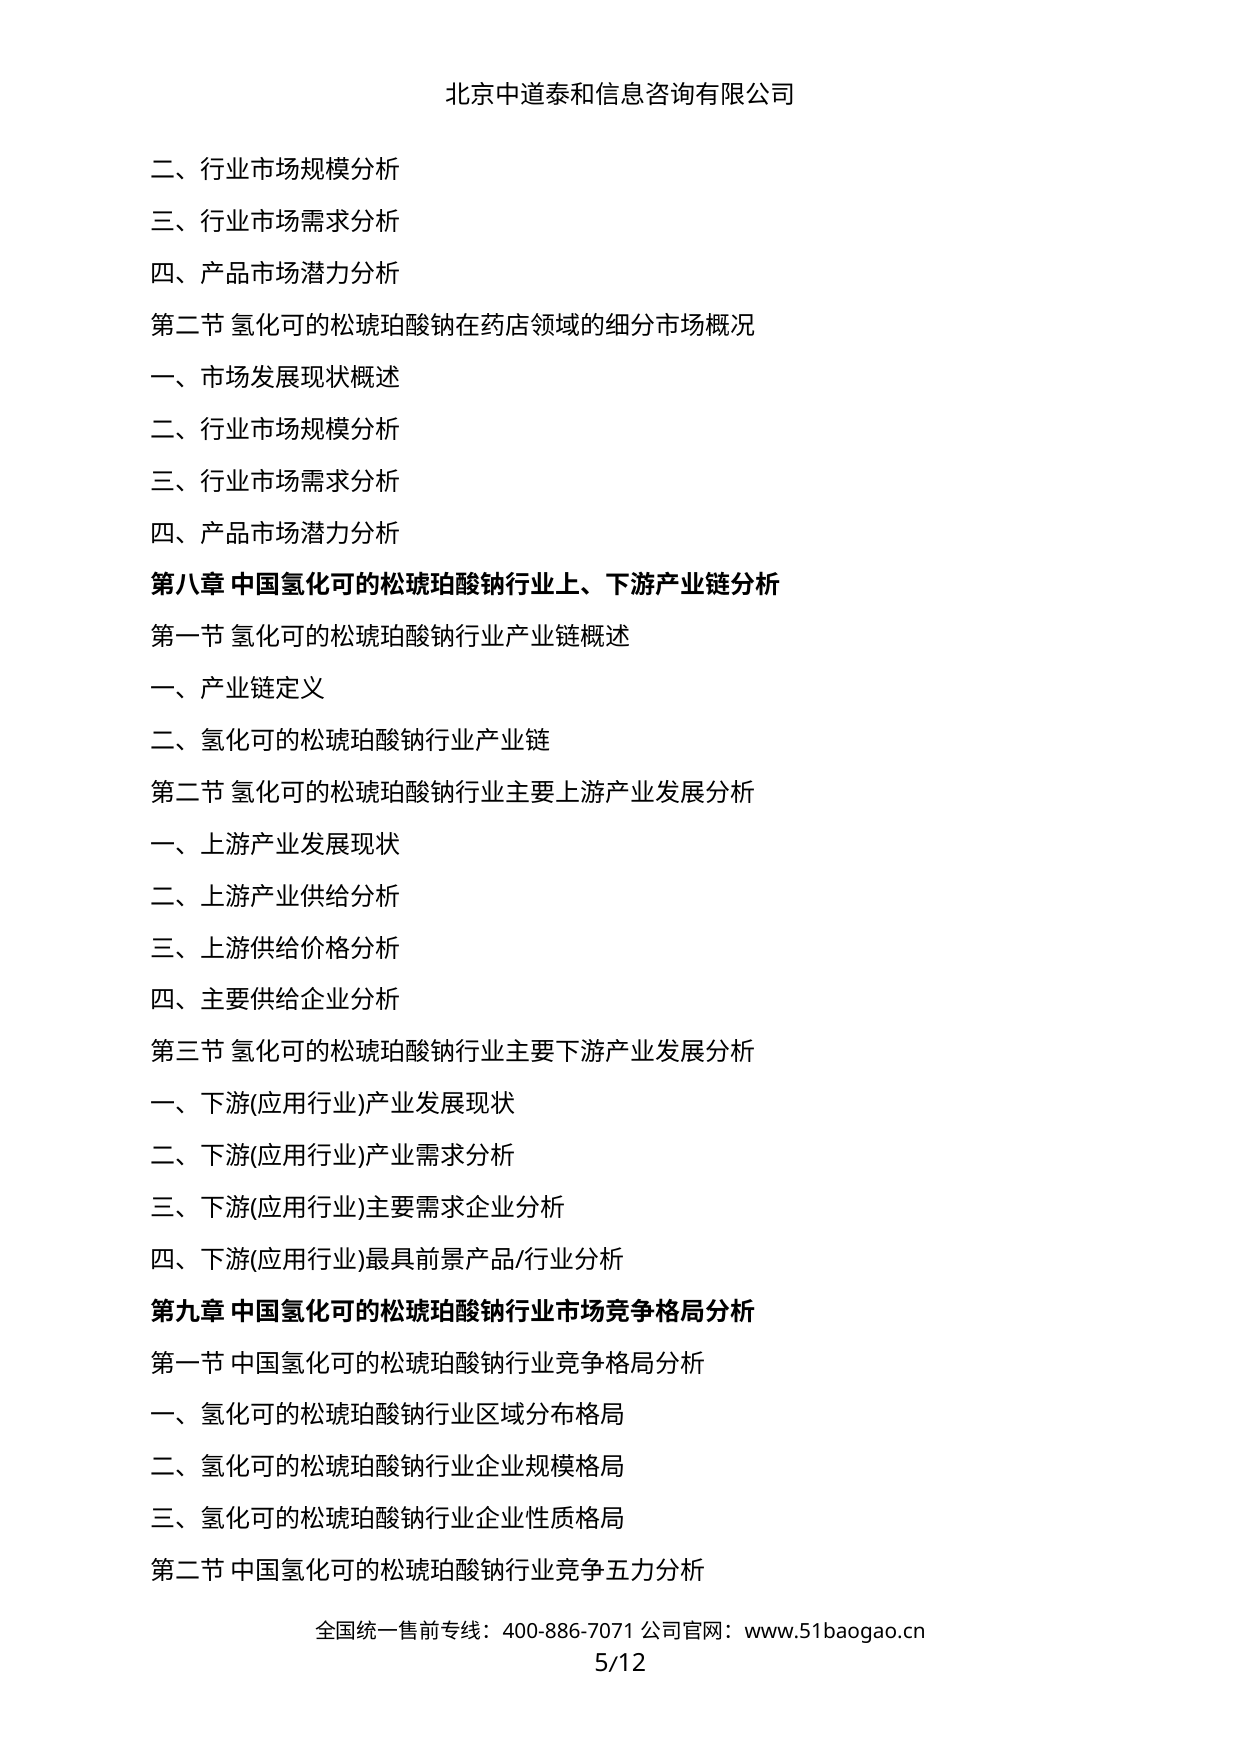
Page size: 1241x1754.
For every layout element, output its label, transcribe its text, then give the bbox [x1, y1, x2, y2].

text 二、行业市场规模分析 [150, 409, 1090, 446]
text 二、氢化可的松琥珀酸钠行业产业链 [150, 721, 1090, 757]
text 第九章 中国氢化可的松琥珀酸钠行业市场竞争格局分析 [150, 1291, 1090, 1327]
text 四、产品市场潜力分析 [150, 254, 1090, 290]
text 第二节 中国氢化可的松琥珀酸钠行业竞争五力分析 [150, 1551, 1090, 1587]
text 三、下游(应用行业)主要需求企业分析 [150, 1187, 1090, 1224]
text 三、氢化可的松琥珀酸钠行业企业性质格局 [150, 1499, 1090, 1535]
text 一、下游(应用行业)产业发展现状 [150, 1084, 1090, 1120]
text 一、产业链定义 [150, 669, 1090, 705]
text 四、下游(应用行业)最具前景产品/行业分析 [150, 1239, 1090, 1276]
text 一、氢化可的松琥珀酸钠行业区域分布格局 [150, 1395, 1090, 1431]
text 二、上游产业供给分析 [150, 876, 1090, 912]
text 三、上游供给价格分析 [150, 928, 1090, 964]
text 四、产品市场潜力分析 [150, 513, 1090, 549]
text 四、主要供给企业分析 [150, 980, 1090, 1016]
text 第八章 中国氢化可的松琥珀酸钠行业上、下游产业链分析 [150, 565, 1090, 601]
text 第一节 中国氢化可的松琥珀酸钠行业竞争格局分析 [150, 1343, 1090, 1379]
text 一、上游产业发展现状 [150, 824, 1090, 861]
text 二、氢化可的松琥珀酸钠行业企业规模格局 [150, 1447, 1090, 1483]
text 第二节 氢化可的松琥珀酸钠行业主要上游产业发展分析 [150, 772, 1090, 809]
text 第三节 氢化可的松琥珀酸钠行业主要下游产业发展分析 [150, 1032, 1090, 1068]
text 二、下游(应用行业)产业需求分析 [150, 1136, 1090, 1172]
text 二、行业市场规模分析 [150, 150, 1090, 186]
text 第二节 氢化可的松琥珀酸钠在药店领域的细分市场概况 [150, 306, 1090, 342]
text 三、行业市场需求分析 [150, 461, 1090, 497]
text 一、市场发展现状概述 [150, 357, 1090, 394]
text 三、行业市场需求分析 [150, 202, 1090, 238]
text 第一节 氢化可的松琥珀酸钠行业产业链概述 [150, 617, 1090, 653]
